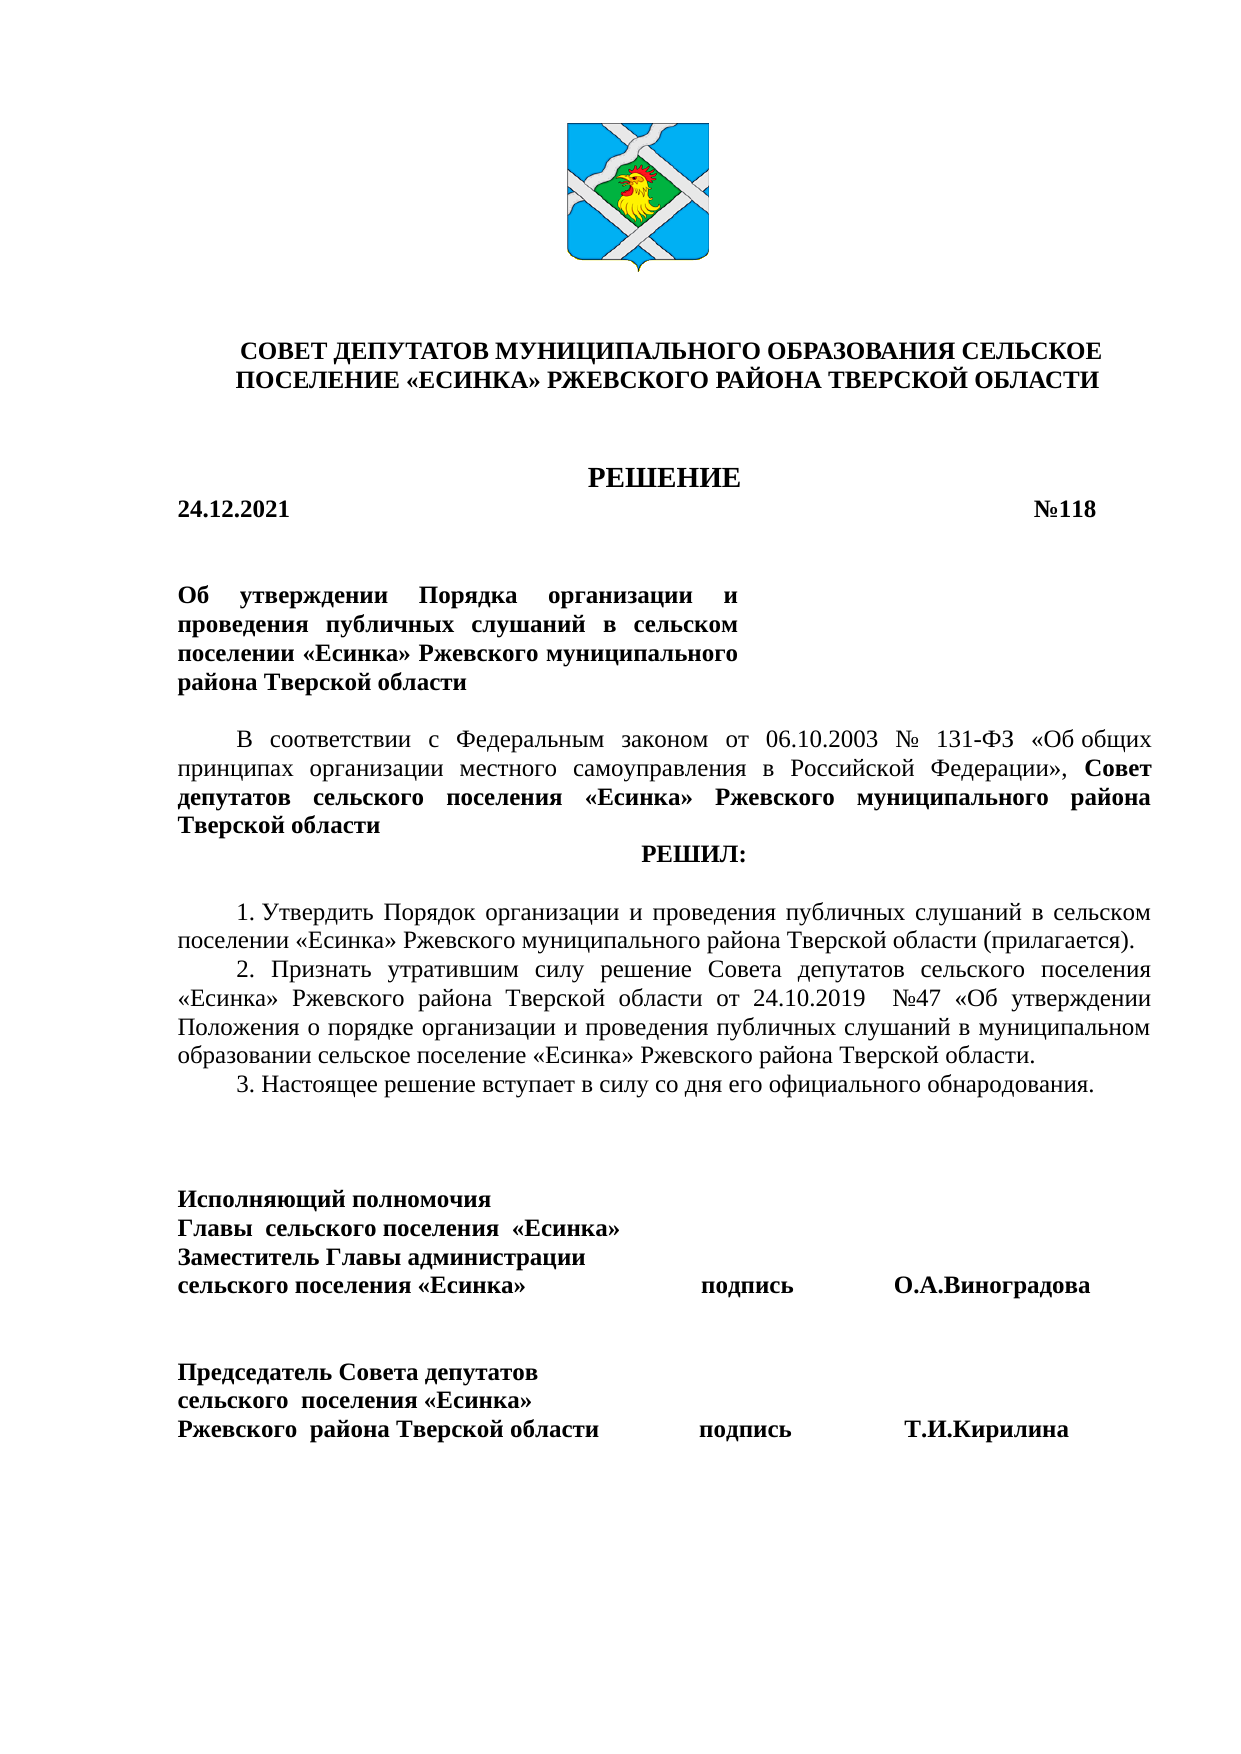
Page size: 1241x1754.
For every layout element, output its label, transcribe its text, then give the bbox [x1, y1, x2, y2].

text РЕШЕНИЕ [177, 461, 1152, 494]
text ПОСЕЛЕНИЕ «ЕСИНКА» РЖЕВСКОГО РАЙОНА ТВЕРСКОЙ ОБЛАСТИ [177, 365, 1152, 393]
text Об утверждении Порядка организации и проведения публичных слушаний в сельском поселении «Есинка» Ржевского муниципального района Тверской области [177, 580, 738, 695]
text 24.12.2021 №118 [177, 494, 1152, 523]
text В соответствии с Федеральным законом от 06.10.2003 № 131-ФЗ «Об общих принципах организации местного самоуправления в Российской Федерации», Совет депутатов сельского поселения «Есинка» Ржевского муниципального района Тверской области [177, 724, 1152, 839]
text Ржевского района Тверской области подпись Т.И.Кирилина [177, 1414, 1152, 1443]
text 3. Настоящее решение вступает в силу со дня его официального обнародования. [177, 1069, 1152, 1098]
text 1. Утвердить Порядок организации и проведения публичных слушаний в сельском поселении «Есинка» Ржевского муниципального района Тверской области (прилагается). [177, 897, 1152, 954]
text Главы сельского поселения «Есинка» [177, 1213, 1152, 1242]
text РЕШИЛ: [177, 839, 1152, 868]
text Председатель Совета депутатов [177, 1357, 1152, 1385]
text Заместитель Главы администрации [177, 1242, 1152, 1270]
text сельского поселения «Есинка» подпись О.А.Виноградова [177, 1270, 1152, 1299]
text Исполняющий полномочия [177, 1184, 1152, 1213]
text сельского поселения «Есинка» [177, 1385, 1152, 1414]
text 2. Признать утратившим силу решение Совета депутатов сельского поселения «Есинка» Ржевского района Тверской области от 24.10.2019 №47 «Об утверждении Положения о порядке организации и проведения публичных слушаний в муниципальном образовании сельское поселение «Есинка» Ржевского района Тверской области. [177, 954, 1152, 1069]
text СОВЕТ ДЕПУТАТОВ МУНИЦИПАЛЬНОГО ОБРАЗОВАНИЯ СЕЛЬСКОЕ [177, 336, 1152, 365]
